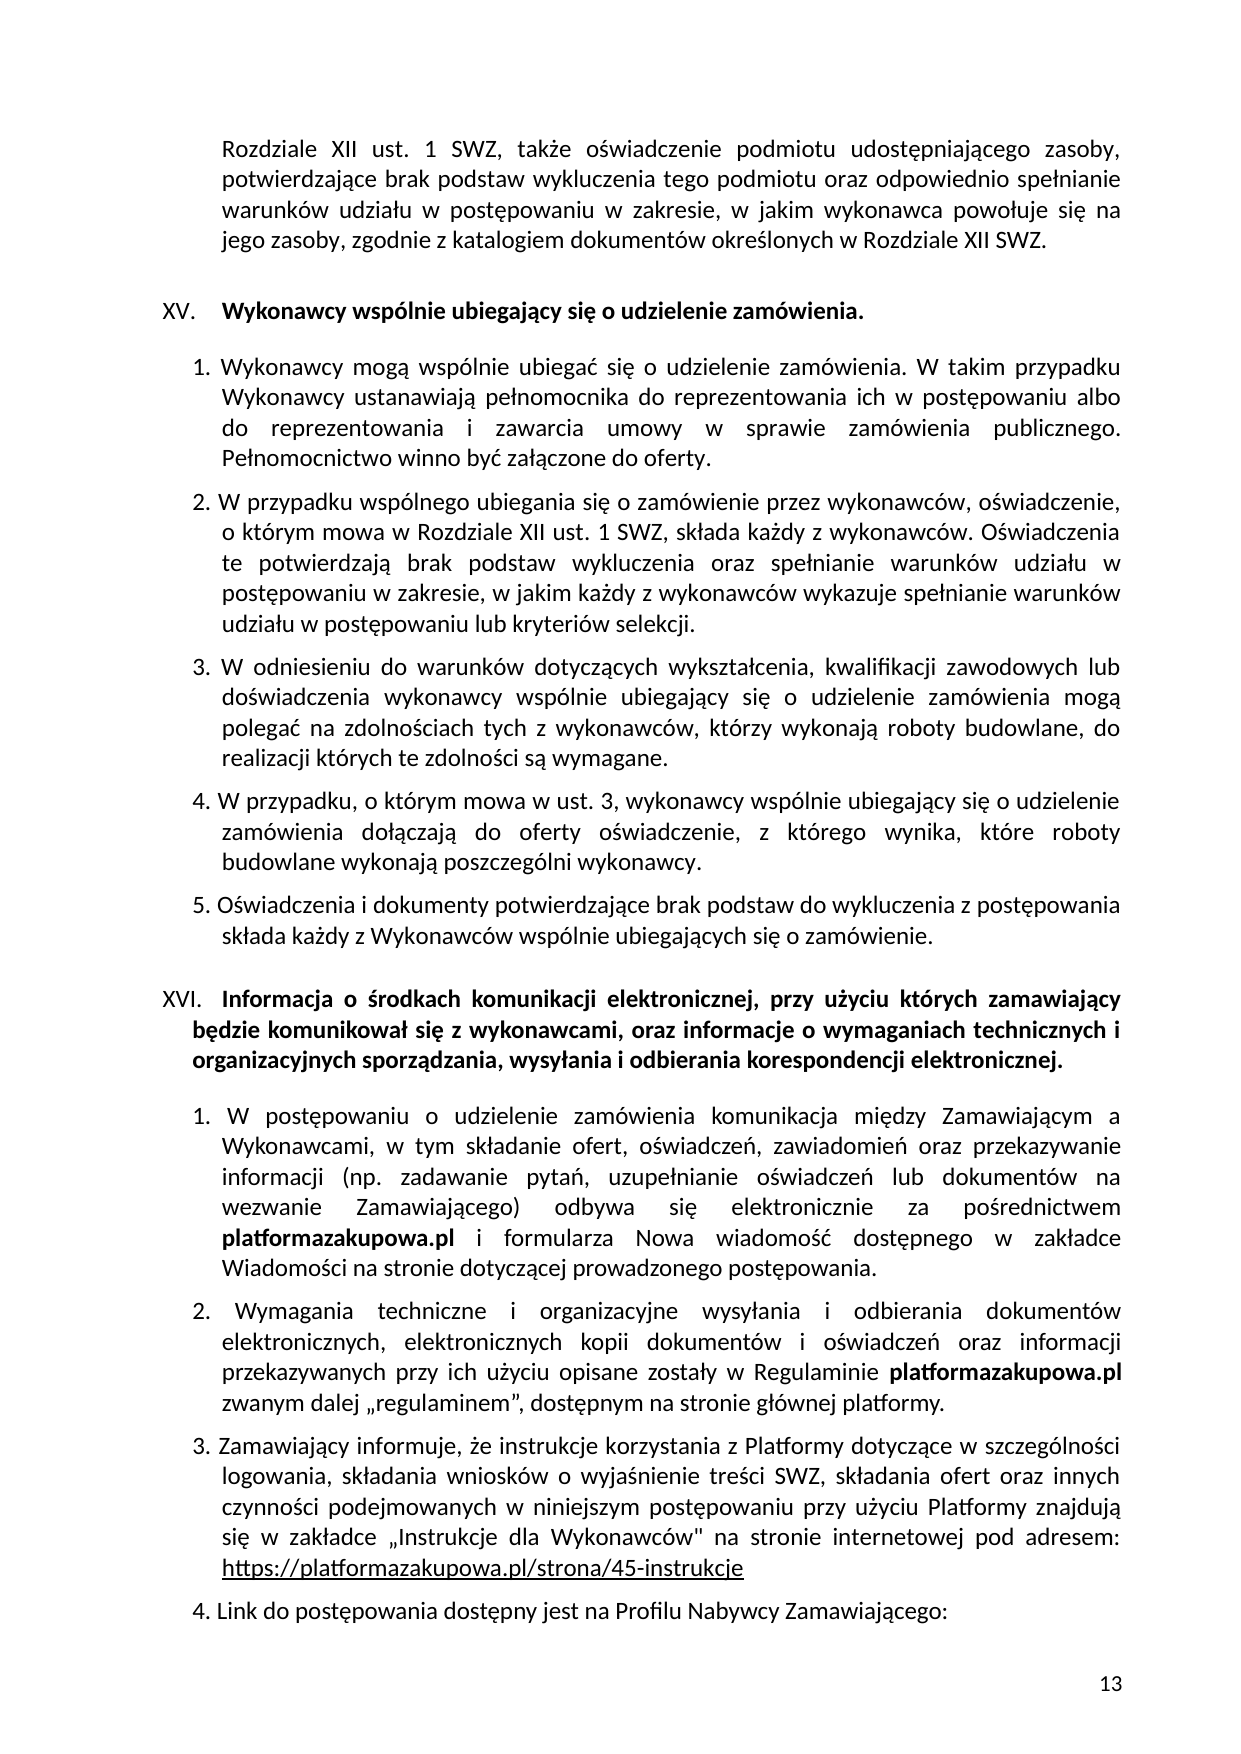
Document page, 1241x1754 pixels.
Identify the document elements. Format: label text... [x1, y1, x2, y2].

text 3. Zamawiający informuje, że instrukcje korzystania z Platformy dotyczące w szczególności logowania, składania wniosków o wyjaśnienie treści SWZ, składania ofert oraz innych czynności podejmowanych w niniejszym postępowaniu przy użyciu Platformy znajdują się w zakładce „Instrukcje dla Wykonawców" na stronie internetowej pod adresem: https://platformazakupowa.pl/strona/45-instrukcje [192, 1430, 1122, 1583]
text 4. W przypadku, o którym mowa w ust. 3, wykonawcy wspólnie ubiegający się o udzielenie zamówienia dołączają do oferty oświadczenie, z którego wynika, które roboty budowlane wykonają poszczególni wykonawcy. [192, 785, 1122, 877]
text 2. Wymagania techniczne i organizacyjne wysyłania i odbierania dokumentów elektronicznych, elektronicznych kopii dokumentów i oświadczeń oraz informacji przekazywanych przy ich użyciu opisane zostały w Regulaminie platformazakupowa.pl zwanym dalej „regulaminem”, dostępnym na stronie głównej platformy. [192, 1295, 1122, 1417]
text 5. Oświadczenia i dokumenty potwierdzające brak podstaw do wykluczenia z postępowania składa każdy z Wykonawców wspólnie ubiegających się o zamówienie. [192, 889, 1122, 950]
text 1. Wykonawcy mogą wspólnie ubiegać się o udzielenie zamówienia. W takim przypadku Wykonawcy ustanawiają pełnomocnika do reprezentowania ich w postępowaniu albo do reprezentowania i zawarcia umowy w sprawie zamówienia publicznego. Pełnomocnictwo winno być załączone do oferty. [192, 351, 1122, 473]
text Wykonawcy wspólnie ubiegający się o udzielenie zamówienia. [162, 296, 1122, 326]
text 2. W przypadku wspólnego ubiegania się o zamówienie przez wykonawców, oświadczenie, o którym mowa w Rozdziale XII ust. 1 SWZ, składa każdy z wykonawców. Oświadczenia te potwierdzają brak podstaw wykluczenia oraz spełnianie warunków udziału w postępowaniu w zakresie, w jakim każdy z wykonawców wykazuje spełnianie warunków udziału w postępowaniu lub kryteriów selekcji. [192, 486, 1122, 638]
text 4. Link do postępowania dostępny jest na Profilu Nabywcy Zamawiającego: [192, 1595, 1122, 1626]
text 1. W postępowaniu o udzielenie zamówienia komunikacja między Zamawiającym a Wykonawcami, w tym składanie ofert, oświadczeń, zawiadomień oraz przekazywanie informacji (np. zadawanie pytań, uzupełnianie oświadczeń lub dokumentów na wezwanie Zamawiającego) odbywa się elektronicznie za pośrednictwem platformazakupowa.pl i formularza Nowa wiadomość dostępnego w zakładce Wiadomości na stronie dotyczącej prowadzonego postępowania. [192, 1100, 1122, 1283]
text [192, 133, 1122, 255]
text Informacja o środkach komunikacji elektronicznej, przy użyciu których zamawiający będzie komunikował się z wykonawcami, oraz informacje o wymaganiach technicznych i organizacyjnych sporządzania, wysyłania i odbierania korespondencji elektronicznej. [162, 983, 1122, 1075]
text 3. W odniesieniu do warunków dotyczących wykształcenia, kwalifikacji zawodowych lub doświadczenia wykonawcy wspólnie ubiegający się o udzielenie zamówienia mogą polegać na zdolnościach tych z wykonawców, którzy wykonają roboty budowlane, do realizacji których te zdolności są wymagane. [192, 651, 1122, 773]
